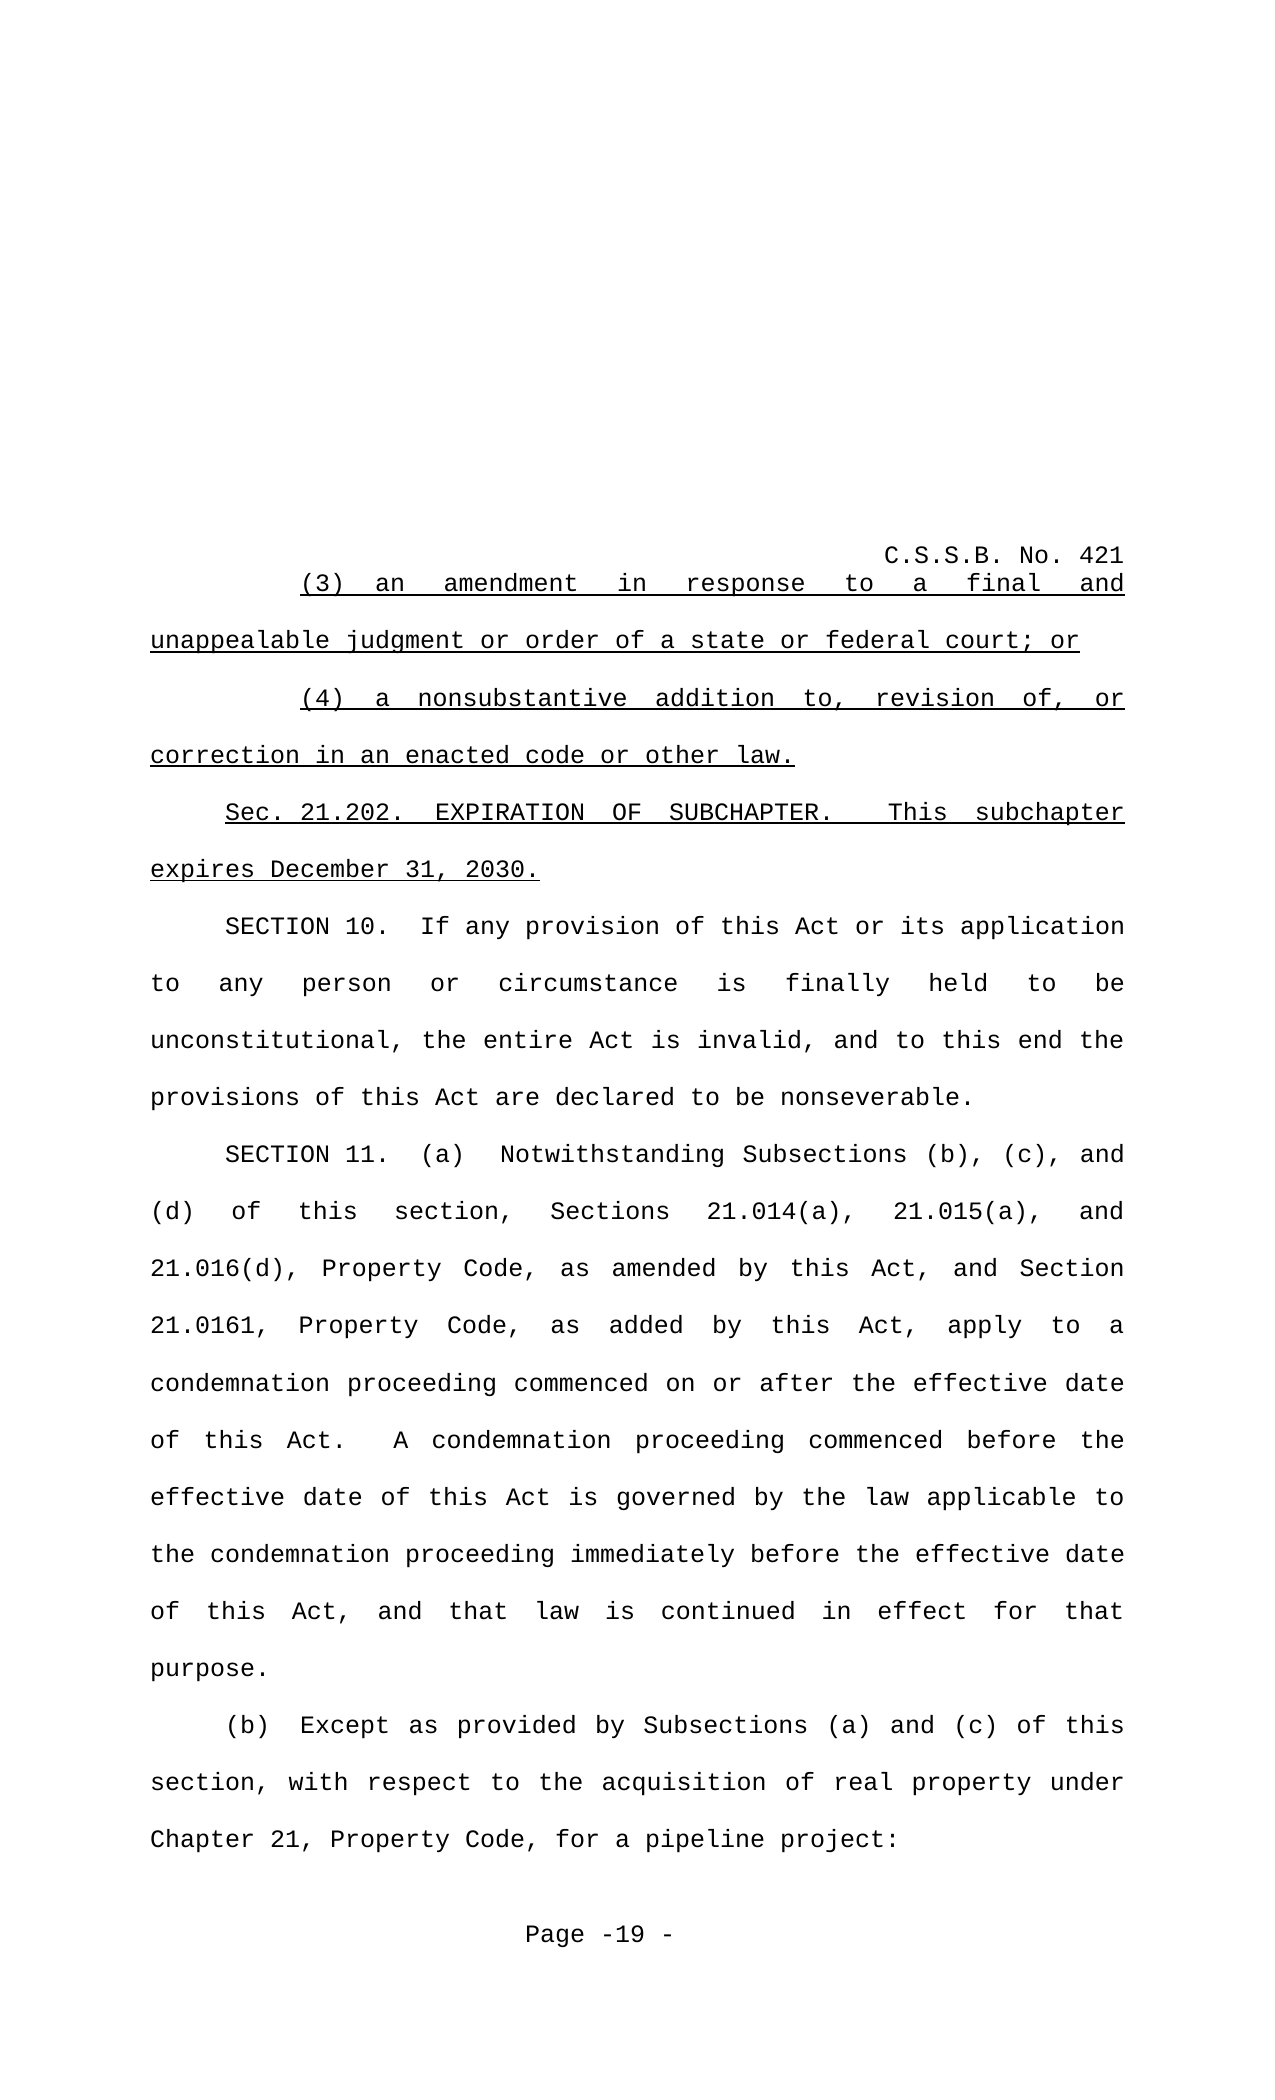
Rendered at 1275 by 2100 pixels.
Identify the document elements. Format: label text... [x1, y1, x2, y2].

text Sec. 21.202. EXPIRATION OF SUBCHAPTER. This subchapter expires December 31, 2030. [150, 799, 1125, 885]
text SECTION 11. (a) Notwithstanding Subsections (b), (c), and (d) of this section, Sections 21.014(a), 21.015(a), and 21.016(d), Property Code, as amended by this Act, and Section 21.0161, Property Code, as added by this Act, apply to a condemnation proceeding commenced on or after the effective date of this Act. A condemnation proceeding commenced before the effective date of this Act is governed by the law applicable to the condemnation proceeding immediately before the effective date of this Act, and that law is continued in effect for that purpose. [150, 1142, 1125, 1684]
text (3) an amendment in response to a final and unappealable judgment or order of a state or federal court; or [150, 571, 1125, 656]
text (b) Except as provided by Subsections (a) and (c) of this section, with respect to the acquisition of real property under Chapter 21, Property Code, for a pipeline project: [150, 1712, 1125, 1855]
text SECTION 10. If any provision of this Act or its application to any person or circumstance is finally held to be unconstitutional, the entire Act is invalid, and to this end the provisions of this Act are declared to be nonseverable. [150, 913, 1125, 1113]
text (4) a nonsubstantive addition to, revision of, or correction in an enacted code or other law. [150, 685, 1125, 771]
